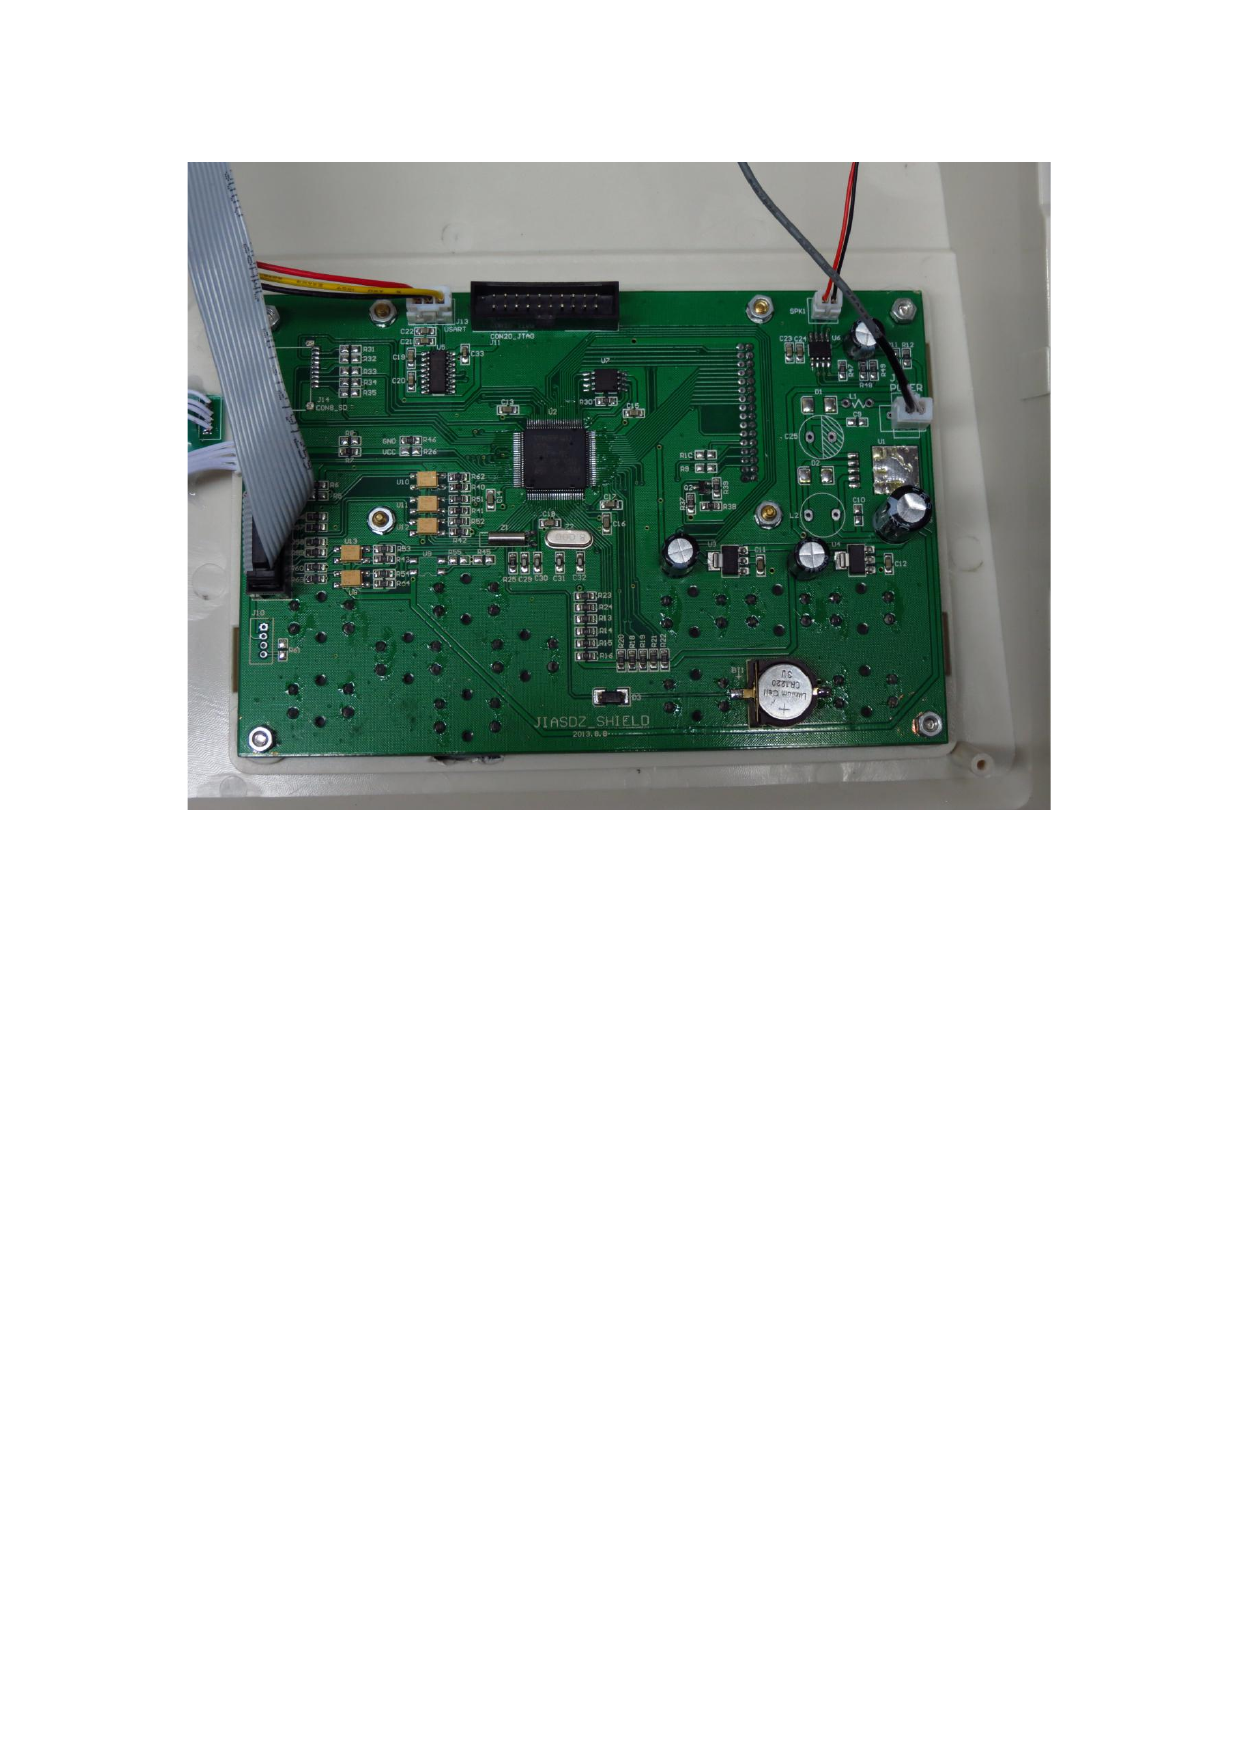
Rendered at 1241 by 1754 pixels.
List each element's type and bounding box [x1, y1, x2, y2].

picture [187, 162, 1051, 810]
